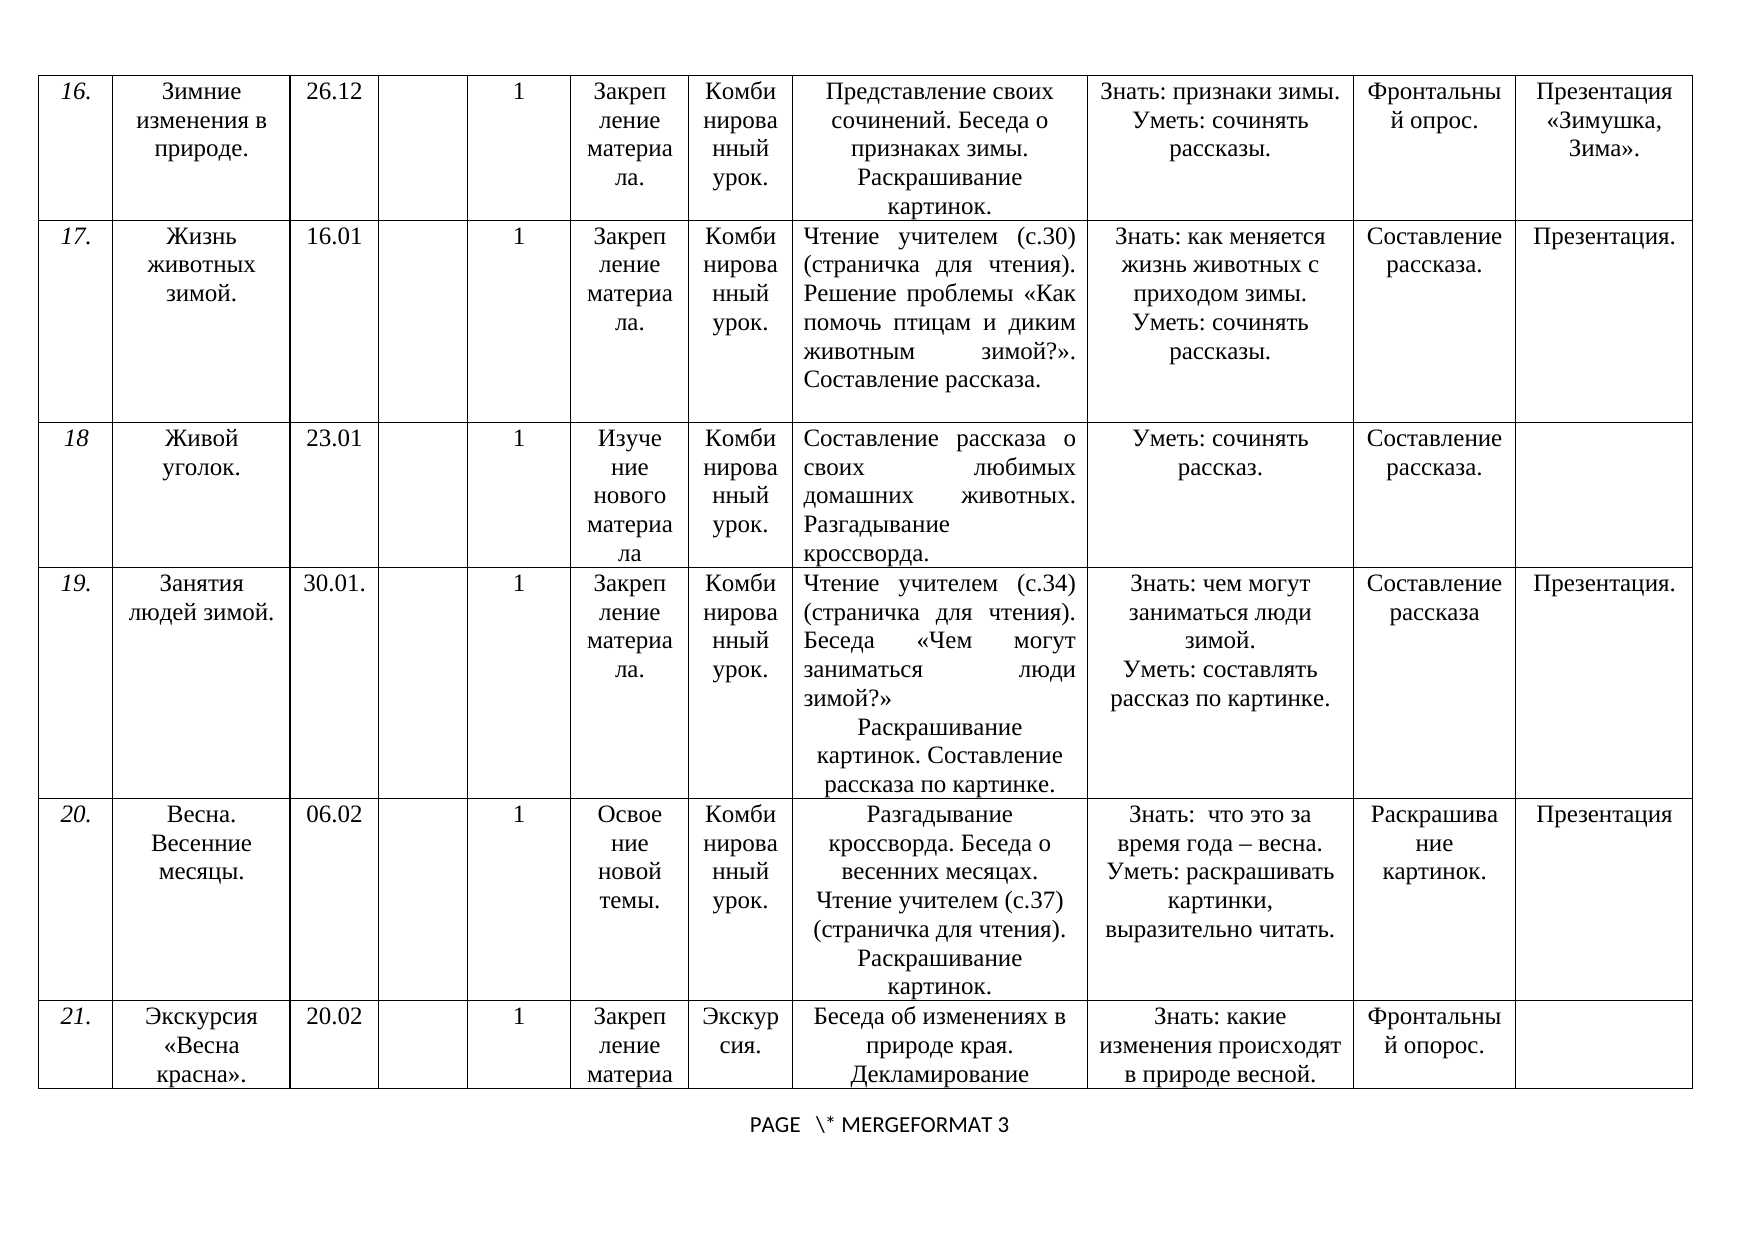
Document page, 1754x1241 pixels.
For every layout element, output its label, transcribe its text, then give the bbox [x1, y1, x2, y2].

table_cell Знать: как меняется жизнь животных с приходом зимы. Уметь: сочинять рассказы. [1088, 221, 1353, 422]
table_cell Презентация [1516, 799, 1692, 1000]
table_cell 23.01 [291, 423, 378, 567]
table_cell [1516, 423, 1692, 567]
table_cell Составление рассказа. [1354, 221, 1515, 422]
table_cell 1 [468, 76, 570, 220]
table_cell 21. [39, 1001, 112, 1087]
table_cell [379, 76, 467, 220]
table_cell [379, 221, 467, 422]
table_cell Составление рассказа [1354, 568, 1515, 798]
table_cell 1 [468, 799, 570, 1000]
table_cell Уметь: сочинять рассказ. [1088, 423, 1353, 567]
table_cell Представление своих сочинений. Беседа о признаках зимы. Раскрашивание картинок. [793, 76, 1087, 220]
table_cell 26.12 [291, 76, 378, 220]
table_cell Зимние изменения в природе. [113, 76, 289, 220]
table_cell 1 [468, 568, 570, 798]
table_cell [379, 1001, 467, 1087]
table_cell Фронтальный опорос. [1354, 1001, 1515, 1087]
table_cell Жизнь животных зимой. [113, 221, 289, 422]
table_cell 1 [468, 1001, 570, 1087]
table_cell Закреп ление материала. [571, 568, 688, 798]
table_cell Занятия людей зимой. [113, 568, 289, 798]
table_cell [1516, 1001, 1692, 1087]
table_cell Комбинированный урок. [689, 799, 792, 1000]
table_cell [379, 423, 467, 567]
table_cell 30.01. [291, 568, 378, 798]
table_cell Презентация. [1516, 568, 1692, 798]
table_cell 18 [39, 423, 112, 567]
table_cell Составление рассказа о своих любимых домашних животных. Разгадывание кроссворда. [793, 423, 1087, 567]
table_cell Знать: чем могут заниматься люди зимой. Уметь: составлять рассказ по картинке. [1088, 568, 1353, 798]
table_cell 20. [39, 799, 112, 1000]
table_cell Раскрашивание картинок. [1354, 799, 1515, 1000]
table_cell 06.02 [291, 799, 378, 1000]
table_cell Освое ние новой темы. [571, 799, 688, 1000]
table_cell Чтение учителем (с.30) (страничка для чтения). Решение проблемы «Как помочь птицам и диким животным зимой?». Составление рассказа. [793, 221, 1087, 422]
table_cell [1088, 1001, 1353, 1087]
table_cell Презентация. [1516, 221, 1692, 422]
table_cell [571, 1001, 688, 1087]
table_cell Живой уголок. [113, 423, 289, 567]
table_cell Комбинированный урок. [689, 568, 792, 798]
table_cell Знать: что это за время года – весна. Уметь: раскрашивать картинки, выразительно читать. [1088, 799, 1353, 1000]
table_cell [379, 799, 467, 1000]
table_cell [113, 1001, 289, 1087]
table_cell 16.01 [291, 221, 378, 422]
table_cell Экскурсия. [689, 1001, 792, 1087]
table_cell Закреп ление материала. [571, 221, 688, 422]
table_cell Составление рассказа. [1354, 423, 1515, 567]
table_cell 17. [39, 221, 112, 422]
table_cell Разгадывание кроссворда. Беседа о весенних месяцах. Чтение учителем (с.37) (страничка для чтения). Раскрашивание картинок. [793, 799, 1087, 1000]
table_cell Знать: признаки зимы. Уметь: сочинять рассказы. [1088, 76, 1353, 220]
table_cell Фронтальный опрос. [1354, 76, 1515, 220]
table_cell Чтение учителем (с.34) (страничка для чтения). Беседа «Чем могут заниматься люди зимой?» Раскрашивание картинок. Составление рассказа по картинке. [793, 568, 1087, 798]
table_cell 19. [39, 568, 112, 798]
table_cell Изуче ние нового материала [571, 423, 688, 567]
table_cell Презентация «Зимушка, Зима». [1516, 76, 1692, 220]
table_cell 1 [468, 423, 570, 567]
table_cell [379, 568, 467, 798]
table_cell 1 [468, 221, 570, 422]
table_cell Закреп ление материала. [571, 76, 688, 220]
table_cell Комбинированный урок. [689, 423, 792, 567]
table_cell 16. [39, 76, 112, 220]
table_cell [689, 76, 792, 220]
table_cell Весна. Весенние месяцы. [113, 799, 289, 1000]
table_cell Комбинированный урок. [689, 221, 792, 422]
table_cell 20.02 [291, 1001, 378, 1087]
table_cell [793, 1001, 1087, 1087]
